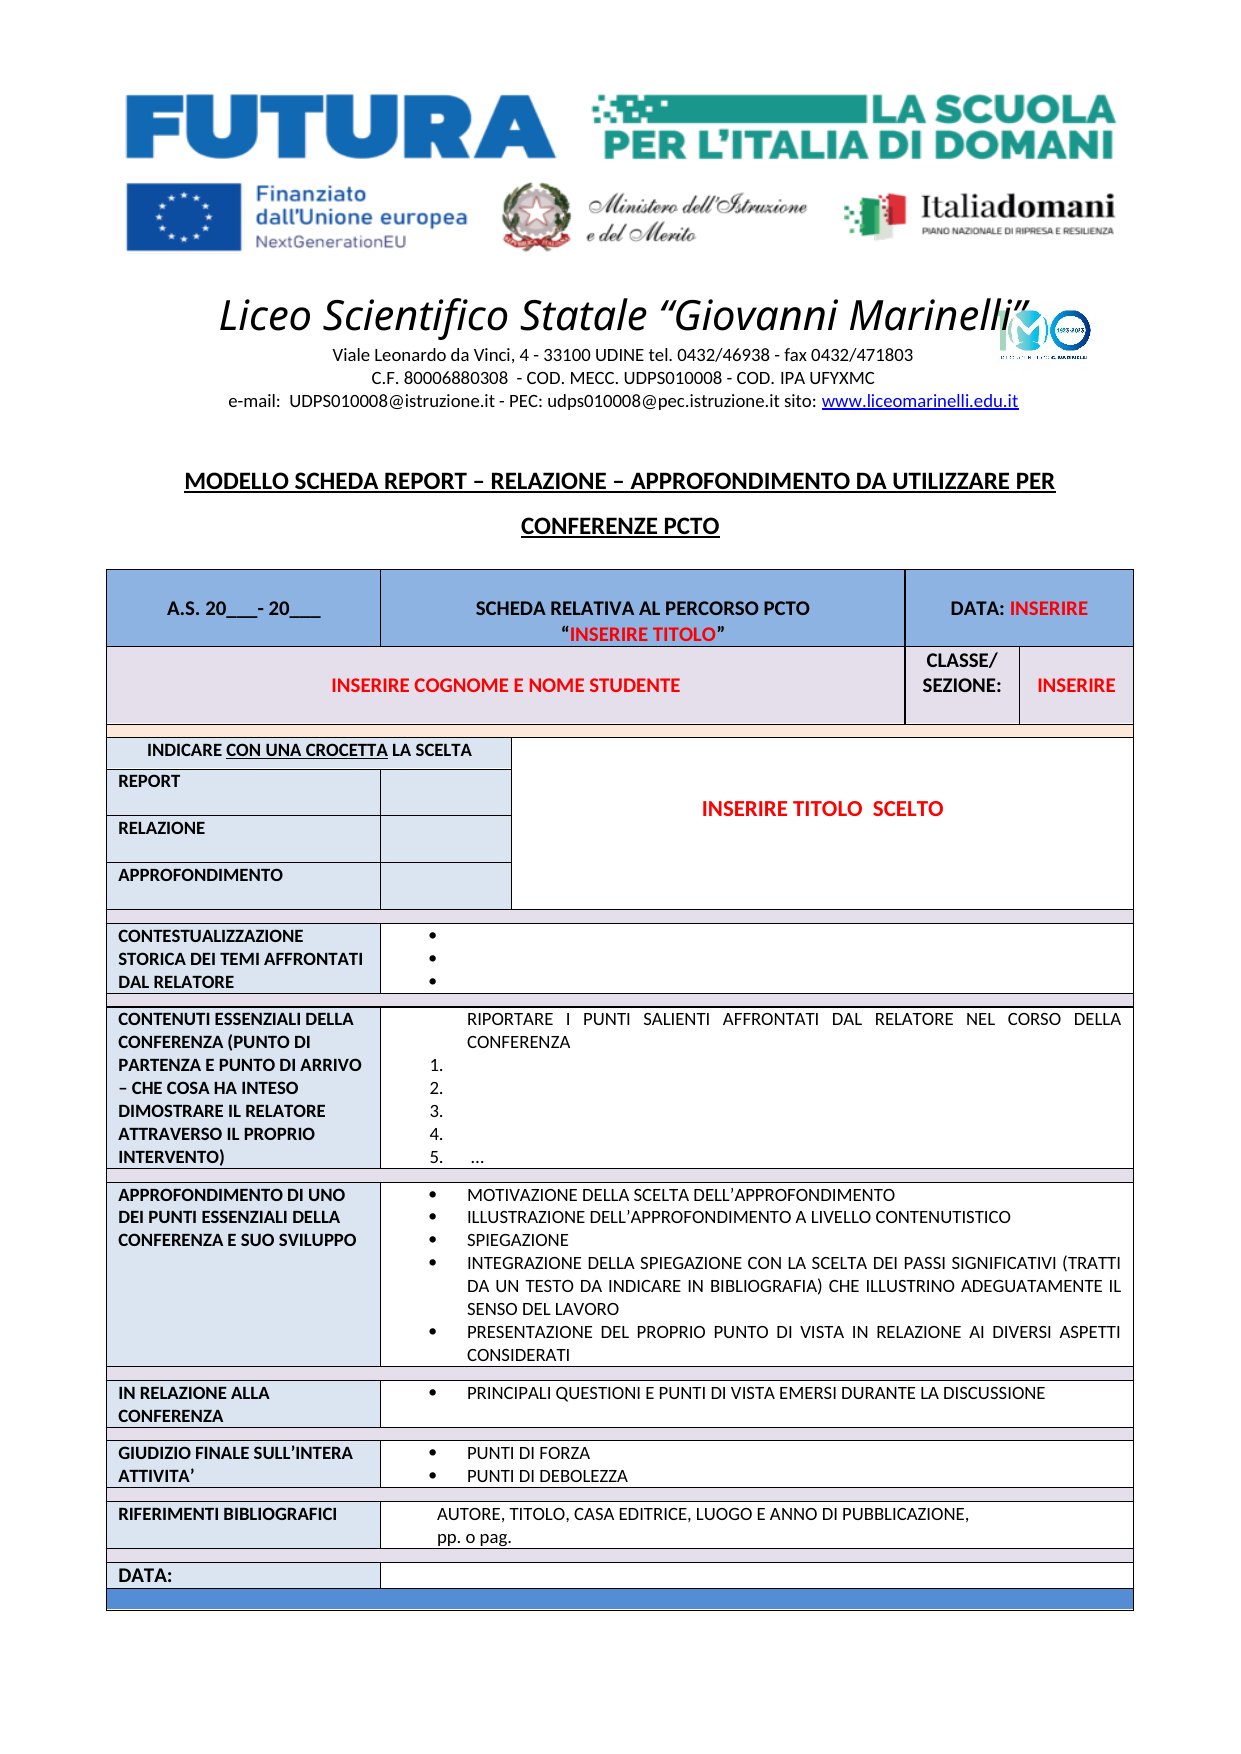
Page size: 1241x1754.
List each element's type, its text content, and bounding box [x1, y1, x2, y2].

table_cell [107, 1589, 1133, 1609]
text MODELLO SCHEDA REPORT – RELAZIONE – APPROFONDIMENTO DA UTILIZZARE PER CONFERENZE PCTO [118, 465, 1122, 541]
table_cell GIUDIZIO FINALE SULL’INTERA ATTIVITA’ [107, 1441, 380, 1487]
table_cell [107, 1367, 1133, 1380]
table_cell [107, 1488, 1133, 1501]
table_cell INSERIRE [1020, 647, 1133, 723]
table_cell RIPORTARE I PUNTI SALIENTI AFFRONTATI DAL RELATORE NEL CORSO DELLA CONFERENZA … [381, 1008, 1133, 1168]
table_cell INSERIRE COGNOME E NOME STUDENTE [107, 647, 904, 723]
table_header A.S. 20___- 20___ [107, 570, 380, 646]
table_cell [381, 770, 511, 815]
table_cell [381, 816, 511, 862]
table_cell [107, 725, 1133, 737]
table_cell APPROFONDIMENTO [107, 863, 380, 909]
table_cell CONTESTUALIZZAZIONE STORICA DEI TEMI AFFRONTATI DAL RELATORE [107, 924, 380, 993]
table_cell [381, 924, 1133, 993]
table_cell PRINCIPALI QUESTIONI E PUNTI DI VISTA EMERSI DURANTE LA DISCUSSIONE [381, 1381, 1133, 1427]
table_cell PUNTI DI FORZA PUNTI DI DEBOLEZZA [381, 1441, 1133, 1487]
table_cell [381, 1563, 1133, 1588]
table_cell MOTIVAZIONE DELLA SCELTA DELL’APPROFONDIMENTO ILLUSTRAZIONE DELL’APPROFONDIMENTO A LIVELLO CONTENUTISTICO SPIEGAZIONE INTEGRAZIONE DELLA SPIEGAZIONE CON LA SCELTA DEI PASSI SIGNIFICATIVI (TRATTI DA UN TESTO DA INDICARE IN BIBLIOGRAFIA) CHE ILLUSTRINO ADEGUATAMENTE IL SENSO DEL LAVORO PRESENTAZIONE DEL PROPRIO PUNTO DI VISTA IN RELAZIONE AI DIVERSI ASPETTI CONSIDERATI [381, 1183, 1133, 1366]
table_cell [107, 994, 1133, 1006]
picture [974, 286, 1111, 383]
table_cell IN RELAZIONE ALLA CONFERENZA [107, 1381, 380, 1427]
table_cell AUTORE, TITOLO, CASA EDITRICE, LUOGO E ANNO DI PUBBLICAZIONE, pp. o pag. [381, 1502, 1133, 1548]
table_cell [107, 910, 1133, 923]
table_cell REPORT [107, 770, 380, 815]
table_cell DATA: [107, 1563, 380, 1588]
table_cell CLASSE/ SEZIONE: [906, 647, 1019, 723]
table_header DATA: INSERIRE [906, 570, 1133, 646]
table_cell RIFERIMENTI BIBLIOGRAFICI [107, 1502, 380, 1548]
table_cell APPROFONDIMENTO DI UNO DEI PUNTI ESSENZIALI DELLA CONFERENZA E SUO SVILUPPO [107, 1183, 380, 1366]
table_header SCHEDA RELATIVA AL PERCORSO PCTO “INSERIRE TITOLO” [381, 570, 904, 646]
table_cell [381, 863, 511, 909]
table_cell CONTENUTI ESSENZIALI DELLA CONFERENZA (PUNTO DI PARTENZA E PUNTO DI ARRIVO – CHE COSA HA INTESO DIMOSTRARE IL RELATORE ATTRAVERSO IL PROPRIO INTERVENTO) [107, 1008, 380, 1168]
table_cell INSERIRE TITOLO SCELTO [512, 738, 1133, 909]
table_cell [107, 1428, 1133, 1440]
table_cell [107, 1549, 1133, 1562]
picture [118, 86, 1123, 262]
table_cell INDICARE CON UNA CROCETTA LA SCELTA [107, 738, 511, 768]
table_cell RELAZIONE [107, 816, 380, 862]
table_cell [107, 1169, 1133, 1182]
